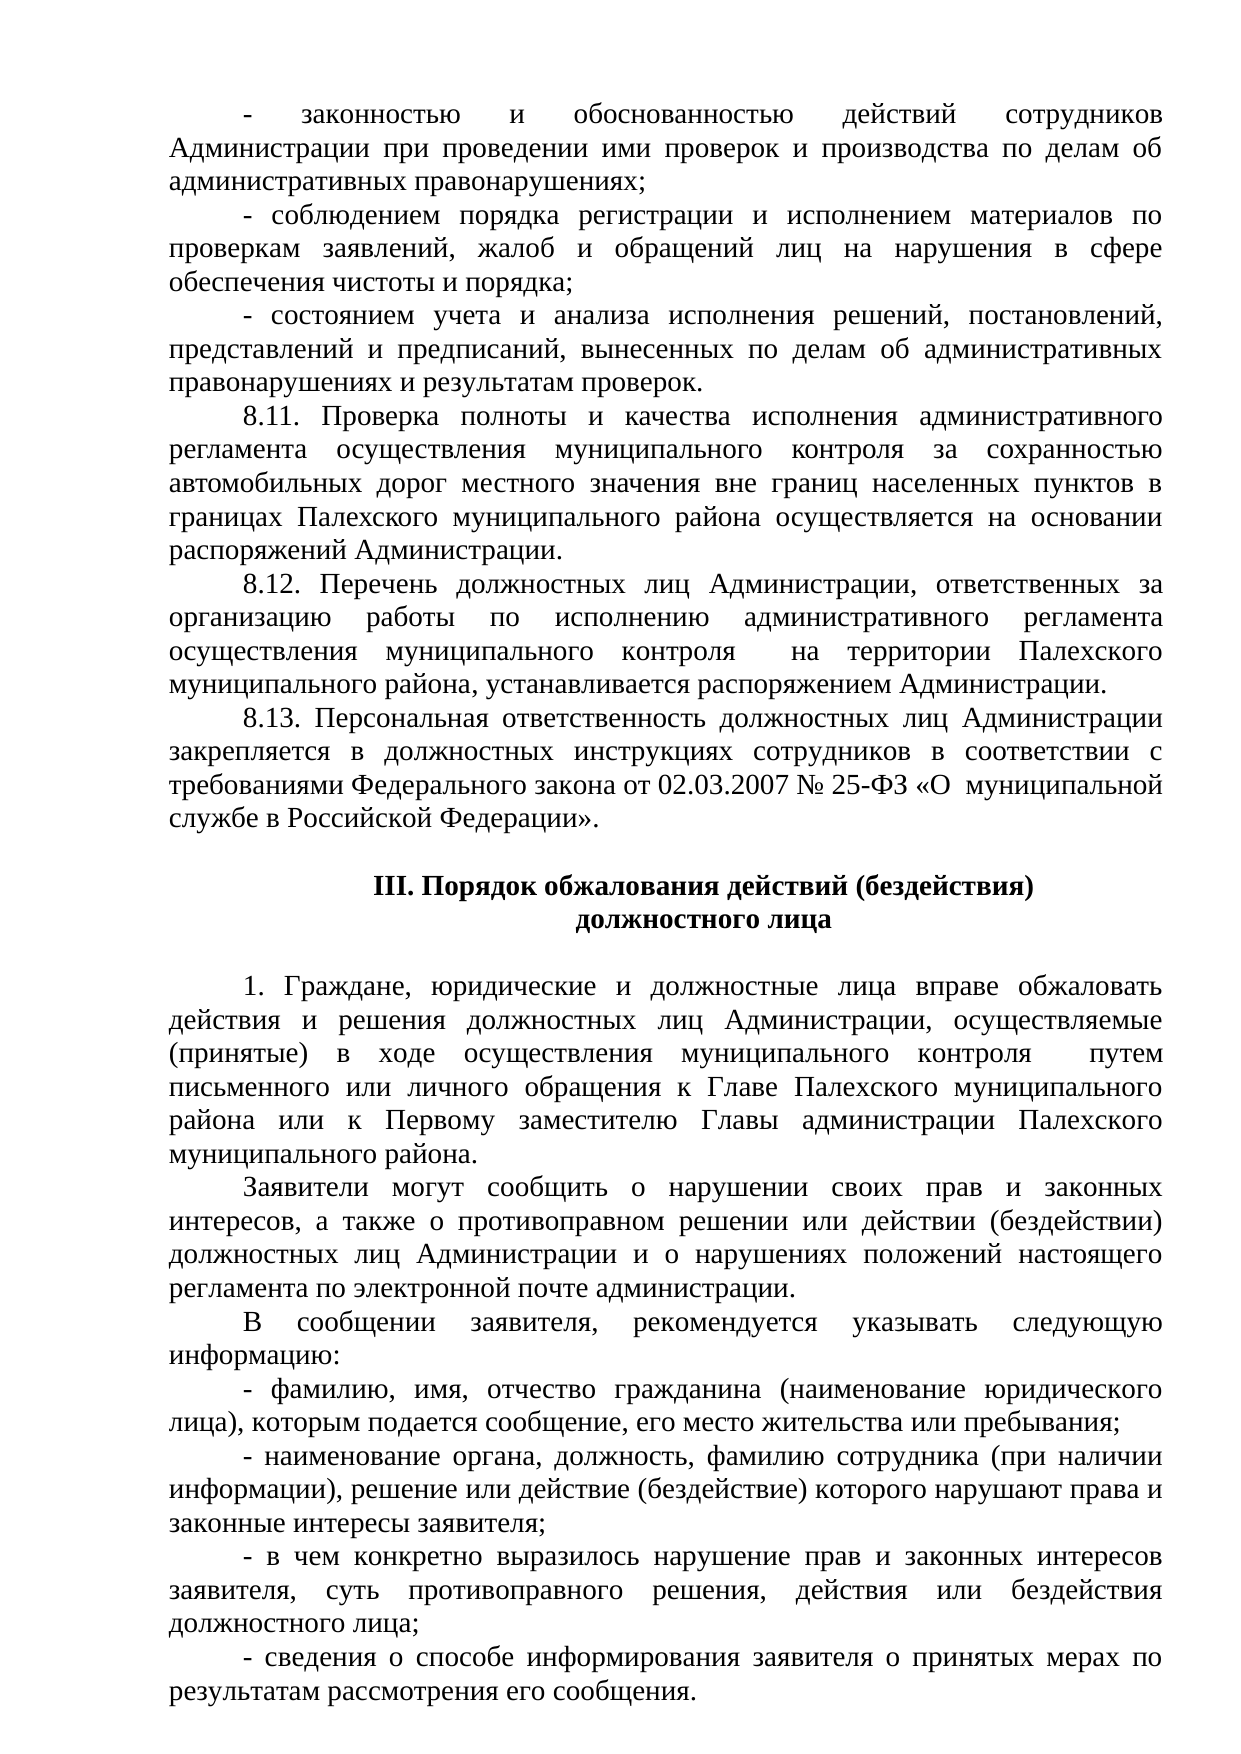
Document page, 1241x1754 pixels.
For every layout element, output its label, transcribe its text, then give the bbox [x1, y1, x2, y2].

text - в чем конкретно выразилось нарушение прав и законных интересов заявителя, суть противоправного решения, действия или бездействия должностного лица; [169, 1538, 1163, 1639]
text 8.13. Персональная ответственность должностных лиц Администрации закрепляется в должностных инструкциях сотрудников в соответствии с требованиями Федерального закона от 02.03.2007 № 25-ФЗ «О муниципальной службе в Российской Федерации». [169, 700, 1163, 834]
text - фамилию, имя, отчество гражданина (наименование юридического лица), которым подается сообщение, его место жительства или пребывания; [169, 1371, 1163, 1438]
text - сведения о способе информирования заявителя о принятых мерах по результатам рассмотрения его сообщения. [169, 1639, 1163, 1706]
text - наименование органа, должность, фамилию сотрудника (при наличии информации), решение или действие (бездействие) которого нарушают права и законные интересы заявителя; [169, 1438, 1163, 1538]
text - соблюдением порядка регистрации и исполнением материалов по проверкам заявлений, жалоб и обращений лиц на нарушения в сфере обеспечения чистоты и порядка; [169, 197, 1163, 297]
text - состоянием учета и анализа исполнения решений, постановлений, представлений и предписаний, вынесенных по делам об административных правонарушениях и результатам проверок. [169, 297, 1163, 398]
text В сообщении заявителя, рекомендуется указывать следующую информацию: [169, 1304, 1163, 1371]
text 1. Граждане, юридические и должностные лица вправе обжаловать действия и решения должностных лиц Администрации, осуществляемые (принятые) в ходе осуществления муниципального контроля путем письменного или личного обращения к Главе Палехского муниципального района или к Первому заместителю Главы администрации Палехского муниципального района. [169, 968, 1163, 1169]
text - законностью и обоснованностью действий сотрудников Администрации при проведении ими проверок и производства по делам об административных правонарушениях; [169, 96, 1163, 197]
text 8.12. Перечень должностных лиц Администрации, ответственных за организацию работы по исполнению административного регламента осуществления муниципального контроля на территории Палехского муниципального района, устанавливается распоряжением Администрации. [169, 566, 1163, 700]
text должностного лица [169, 901, 1163, 935]
text III. Порядок обжалования действий (бездействия) [169, 868, 1163, 901]
text Заявители могут сообщить о нарушении своих прав и законных интересов, а также о противоправном решении или действии (бездействии) должностных лиц Администрации и о нарушениях положений настоящего регламента по электронной почте администрации. [169, 1169, 1163, 1304]
subtitle 8.11. Проверка полноты и качества исполнения административного регламента осуществления муниципального контроля за сохранностью автомобильных дорог местного значения вне границ населенных пунктов в границах Палехского муниципального района осуществляется на основании распоряжений Администрации. [169, 398, 1163, 566]
